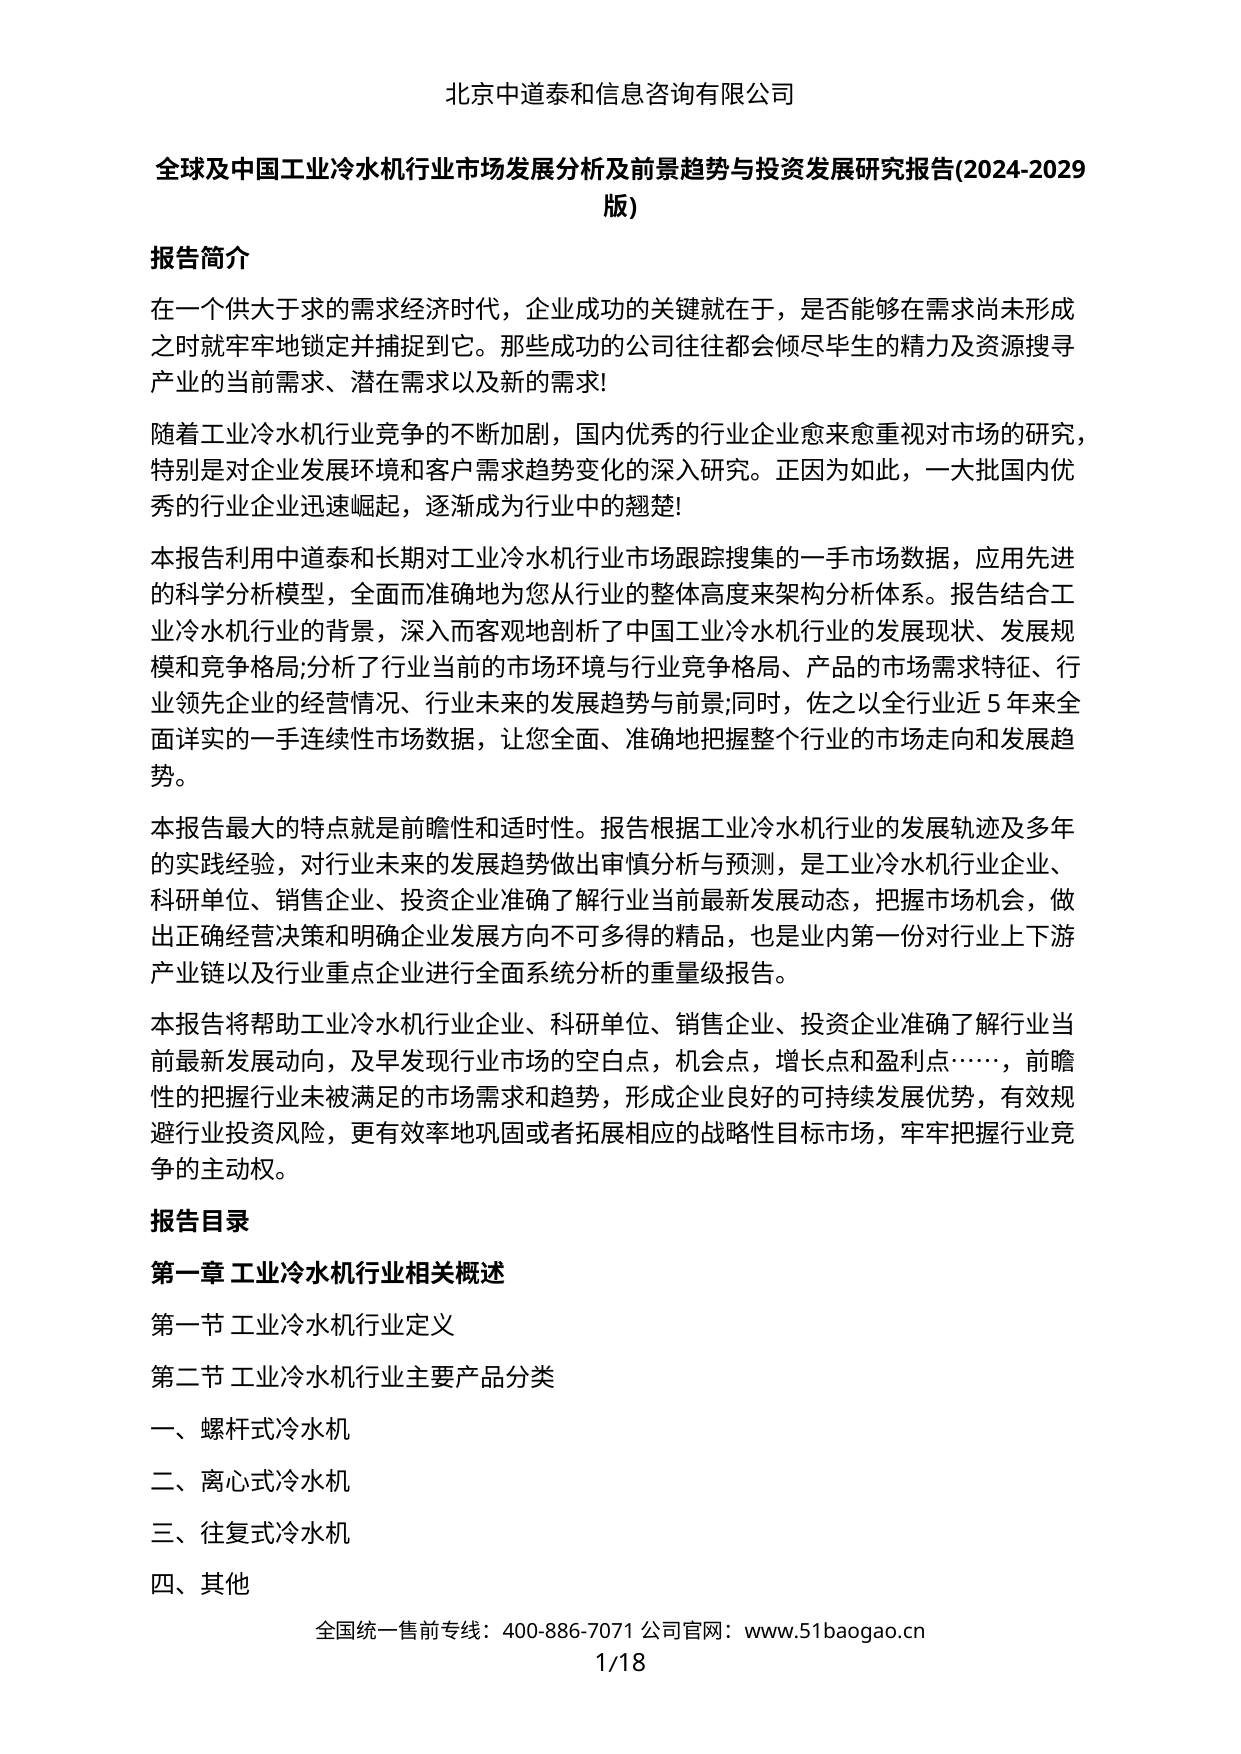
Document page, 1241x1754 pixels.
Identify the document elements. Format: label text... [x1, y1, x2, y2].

text 全球及中国工业冷水机行业市场发展分析及前景趋势与投资发展研究报告(2024-2029版) [150, 150, 1090, 222]
text 二、离心式冷水机 [150, 1461, 1090, 1497]
text 第二节 工业冷水机行业主要产品分类 [150, 1357, 1090, 1394]
text 第一节 工业冷水机行业定义 [150, 1306, 1090, 1342]
text 四、其他 [150, 1565, 1090, 1601]
text 本报告利用中道泰和长期对工业冷水机行业市场跟踪搜集的一手市场数据，应用先进的科学分析模型，全面而准确地为您从行业的整体高度来架构分析体系。报告结合工业冷水机行业的背景，深入而客观地剖析了中国工业冷水机行业的发展现状、发展规模和竞争格局;分析了行业当前的市场环境与行业竞争格局、产品的市场需求特征、行业领先企业的经营情况、行业未来的发展趋势与前景;同时，佐之以全行业近5年来全面详实的一手连续性市场数据，让您全面、准确地把握整个行业的市场走向和发展趋势。 [150, 539, 1090, 792]
text 本报告将帮助工业冷水机行业企业、科研单位、销售企业、投资企业准确了解行业当前最新发展动向，及早发现行业市场的空白点，机会点，增长点和盈利点……，前瞻性的把握行业未被满足的市场需求和趋势，形成企业良好的可持续发展优势，有效规避行业投资风险，更有效率地巩固或者拓展相应的战略性目标市场，牢牢把握行业竞争的主动权。 [150, 1005, 1090, 1186]
text 一、螺杆式冷水机 [150, 1409, 1090, 1446]
text 第一章 工业冷水机行业相关概述 [150, 1254, 1090, 1290]
text 随着工业冷水机行业竞争的不断加剧，国内优秀的行业企业愈来愈重视对市场的研究，特别是对企业发展环境和客户需求趋势变化的深入研究。正因为如此，一大批国内优秀的行业企业迅速崛起，逐渐成为行业中的翘楚! [150, 414, 1090, 523]
text 在一个供大于求的需求经济时代，企业成功的关键就在于，是否能够在需求尚未形成之时就牢牢地锁定并捕捉到它。那些成功的公司往往都会倾尽毕生的精力及资源搜寻产业的当前需求、潜在需求以及新的需求! [150, 290, 1090, 399]
text 报告简介 [150, 238, 1090, 274]
text 本报告最大的特点就是前瞻性和适时性。报告根据工业冷水机行业的发展轨迹及多年的实践经验，对行业未来的发展趋势做出审慎分析与预测，是工业冷水机行业企业、科研单位、销售企业、投资企业准确了解行业当前最新发展动态，把握市场机会，做出正确经营决策和明确企业发展方向不可多得的精品，也是业内第一份对行业上下游产业链以及行业重点企业进行全面系统分析的重量级报告。 [150, 808, 1090, 989]
text 报告目录 [150, 1202, 1090, 1238]
text 三、往复式冷水机 [150, 1513, 1090, 1549]
